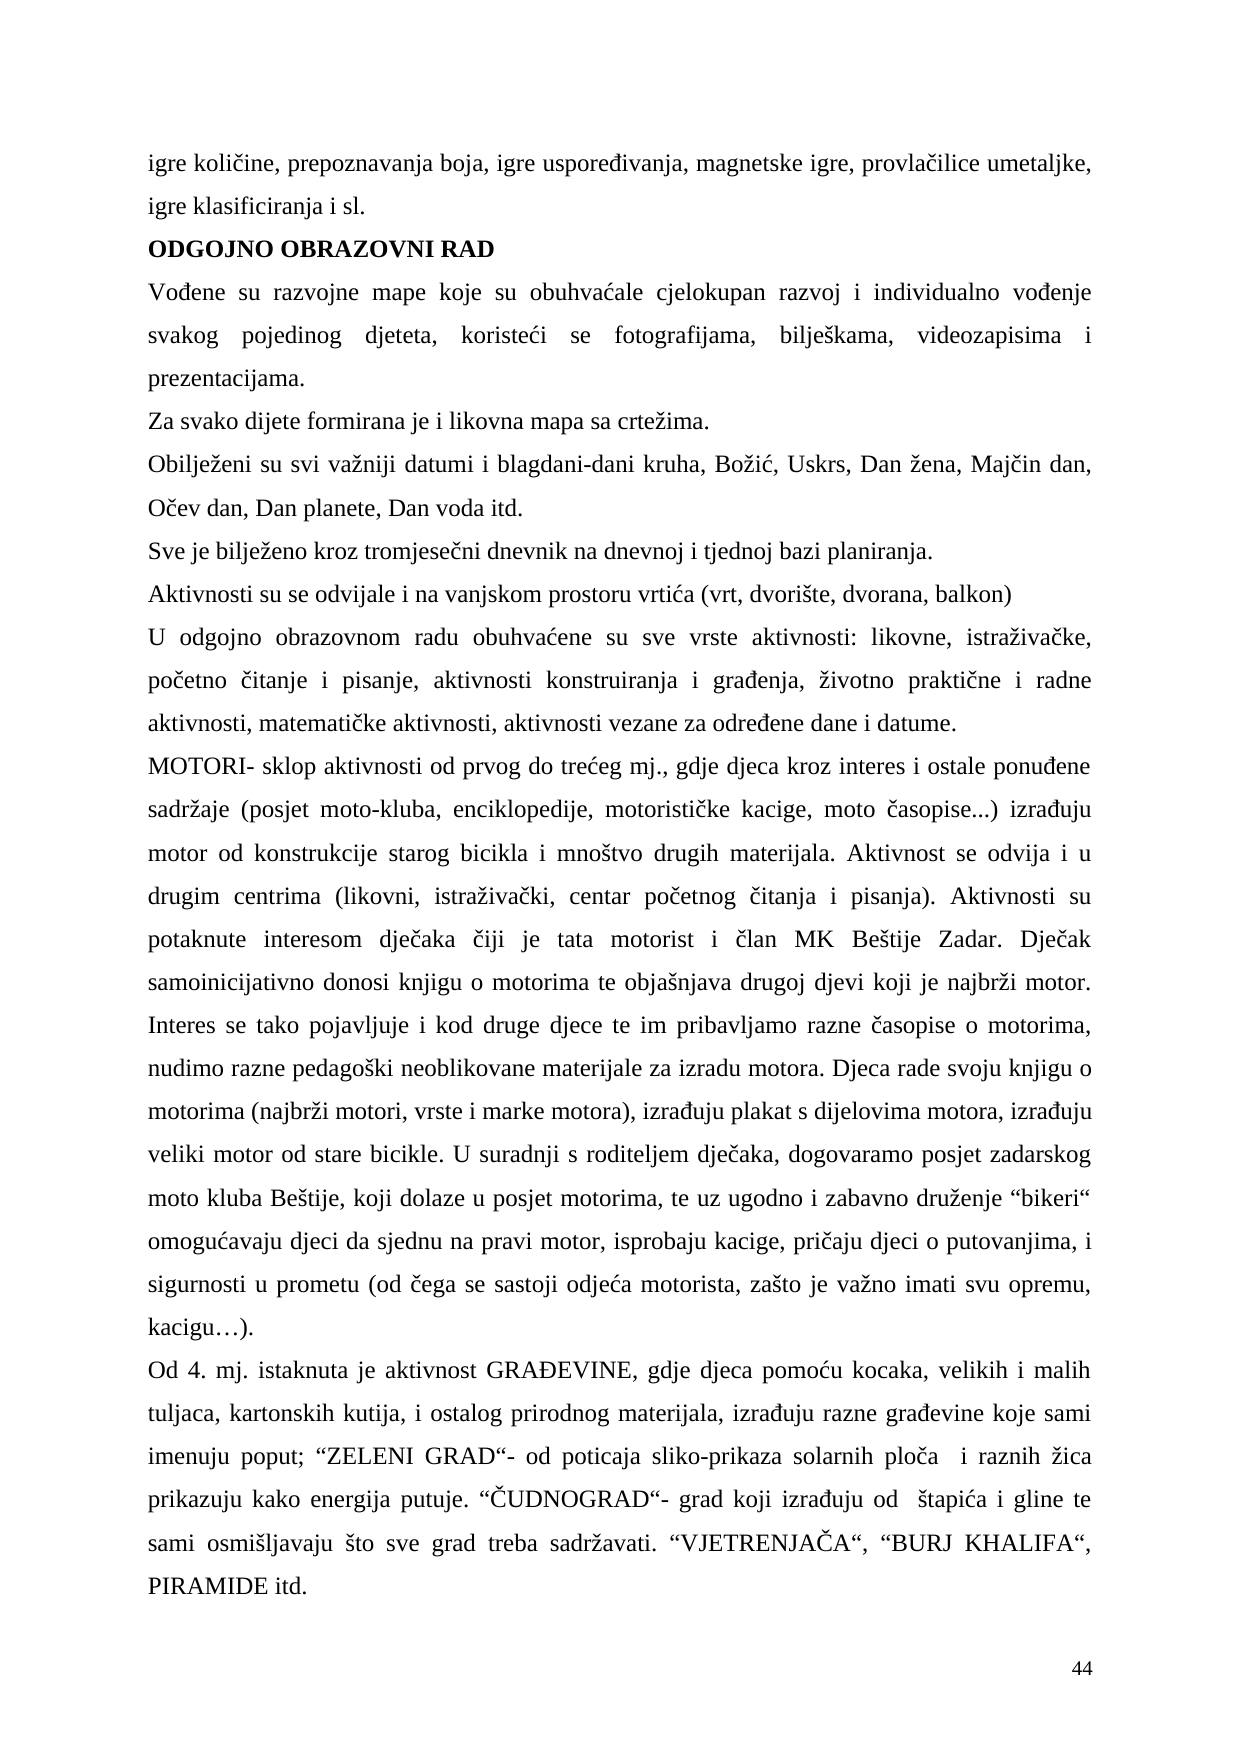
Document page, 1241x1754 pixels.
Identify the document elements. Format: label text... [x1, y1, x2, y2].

text Obilježeni su svi važniji datumi i blagdani-dani kruha, Božić, Uskrs, Dan žena, Majčin dan, Očev dan, Dan planete, Dan voda itd. [148, 449, 1093, 521]
text U odgojno obrazovnom radu obuhvaćene su sve vrste aktivnosti: likovne, istraživačke, početno čitanje i pisanje, aktivnosti konstruiranja i građenja, životno praktične i radne aktivnosti, matematičke aktivnosti, aktivnosti vezane za određene dane i datume. [148, 622, 1093, 737]
text Od 4. mj. istaknuta je aktivnost GRAĐEVINE, gdje djeca pomoću kocaka, velikih i malih tuljaca, kartonskih kutija, i ostalog prirodnog materijala, izrađuju razne građevine koje sami imenuju poput; “ZELENI GRAD“- od poticaja sliko-prikaza solarnih ploča i raznih žica prikazuju kako energija putuje. “ČUDNOGRAD“- grad koji izrađuju od štapića i gline te sami osmišljavaju što sve grad treba sadržavati. “VJETRENJAČA“, “BURJ KHALIFA“, PIRAMIDE itd. [148, 1355, 1093, 1599]
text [148, 148, 1093, 219]
text ODGOJNO OBRAZOVNI RAD [148, 234, 1093, 263]
text Za svako dijete formirana je i likovna mapa sa crtežima. [148, 406, 1093, 435]
text Vođene su razvojne mape koje su obuhvaćale cjelokupan razvoj i individualno vođenje svakog pojedinog djeteta, koristeći se fotografijama, bilješkama, videozapisima i prezentacijama. [148, 277, 1093, 392]
text MOTORI- sklop aktivnosti od prvog do trećeg mj., gdje djeca kroz interes i ostale ponuđene sadržaje (posjet moto-kluba, enciklopedije, motorističke kacige, moto časopise...) izrađuju motor od konstrukcije starog bicikla i mnoštvo drugih materijala. Aktivnost se odvija i u drugim centrima (likovni, istraživački, centar početnog čitanja i pisanja). Aktivnosti su potaknute interesom dječaka čiji je tata motorist i član MK Beštije Zadar. Dječak samoinicijativno donosi knjigu o motorima te objašnjava drugoj djevi koji je najbrži motor. Interes se tako pojavljuje i kod druge djece te im pribavljamo razne časopise o motorima, nudimo razne pedagoški neoblikovane materijale za izradu motora. Djeca rade svoju knjigu o motorima (najbrži motori, vrste i marke motora), izrađuju plakat s dijelovima motora, izrađuju veliki motor od stare bicikle. U suradnji s roditeljem dječaka, dogovaramo posjet zadarskog moto kluba Beštije, koji dolaze u posjet motorima, te uz ugodno i zabavno druženje “bikeri“ omogućavaju djeci da sjednu na pravi motor, isprobaju kacige, pričaju djeci o putovanjima, i sigurnosti u prometu (od čega se sastoji odjeća motorista, zašto je važno imati svu opremu, kacigu…). [148, 751, 1093, 1341]
text Aktivnosti su se odvijale i na vanjskom prostoru vrtića (vrt, dvorište, dvorana, balkon) [148, 579, 1093, 608]
text Sve je bilježeno kroz tromjesečni dnevnik na dnevnoj i tjednoj bazi planiranja. [148, 536, 1093, 564]
